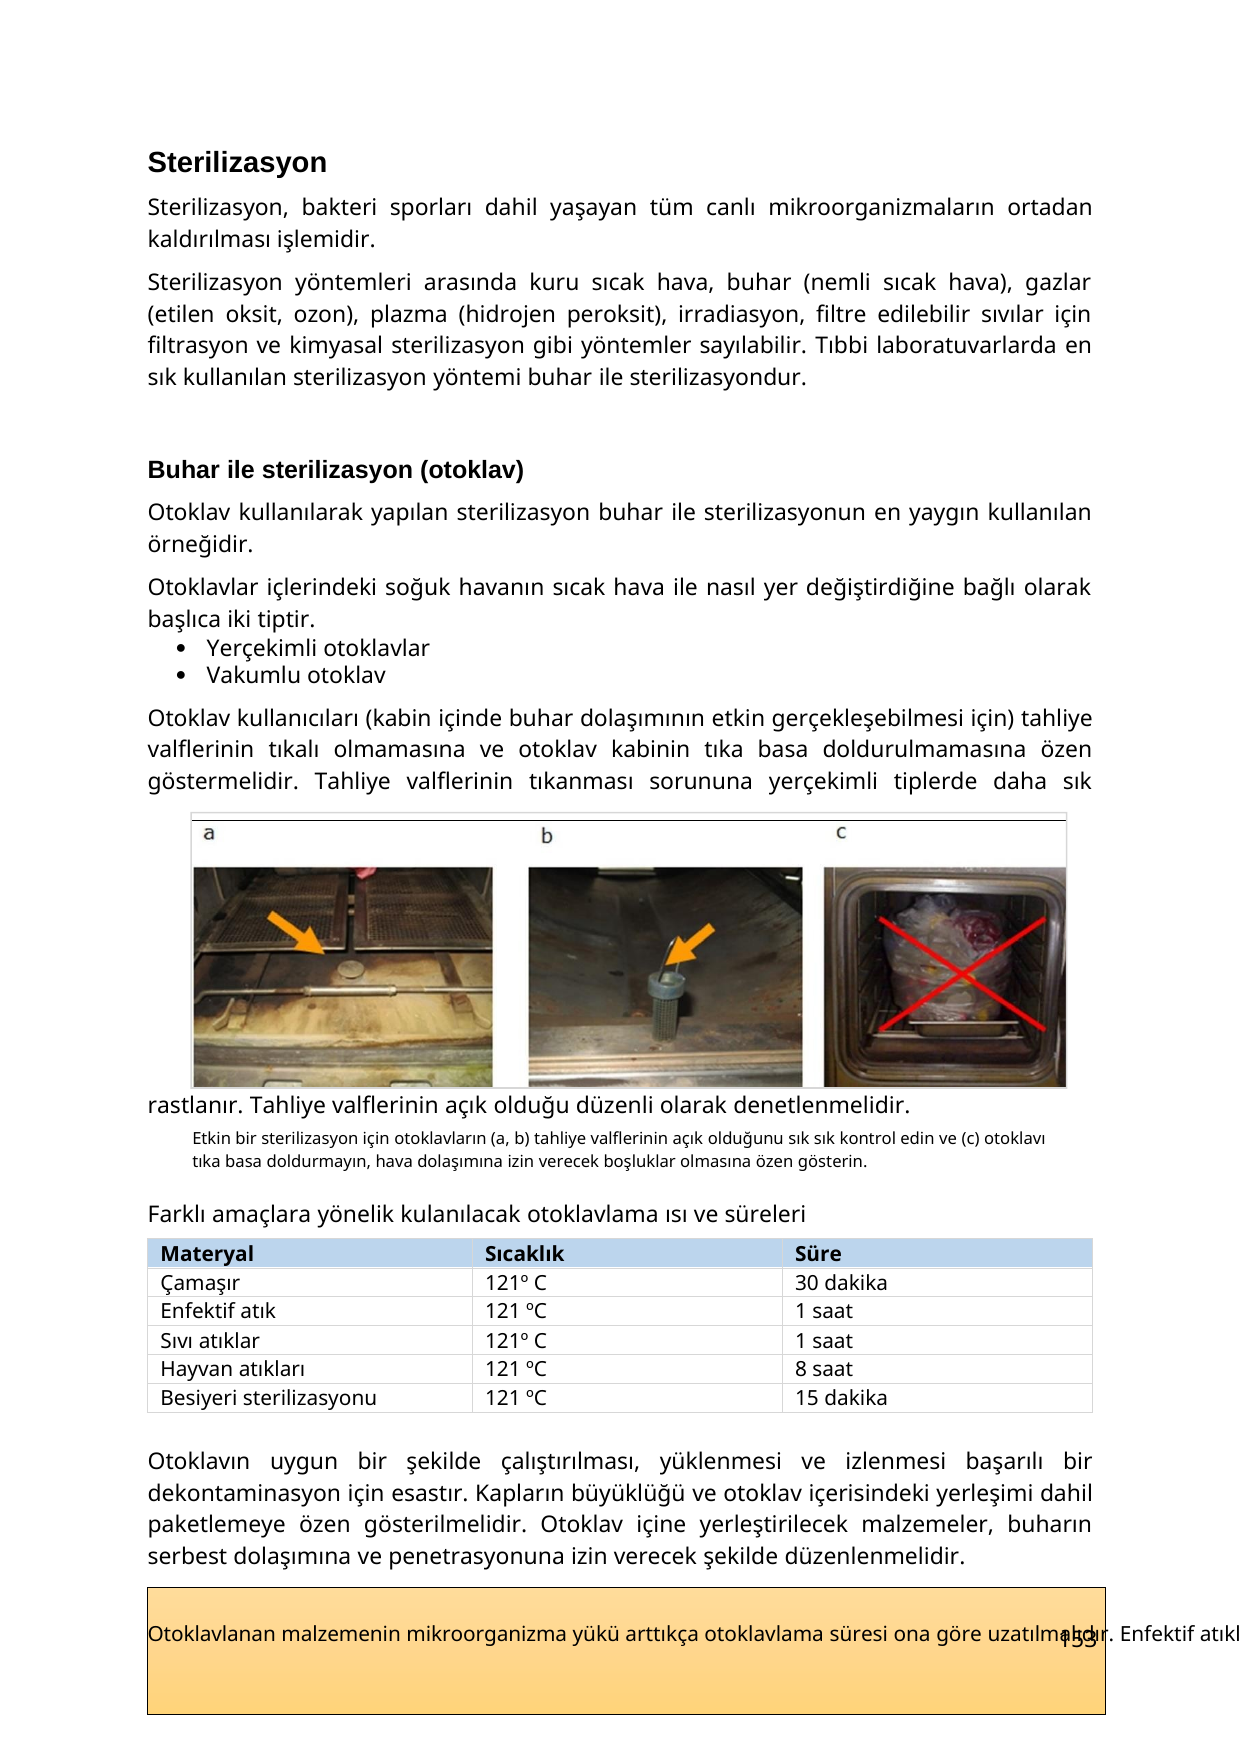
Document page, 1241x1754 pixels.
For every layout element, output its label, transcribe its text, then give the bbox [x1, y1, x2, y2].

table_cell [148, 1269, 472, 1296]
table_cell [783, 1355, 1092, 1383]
picture [150, 1628, 160, 1640]
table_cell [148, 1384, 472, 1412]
subtitle Sterilizasyon [147, 145, 1159, 179]
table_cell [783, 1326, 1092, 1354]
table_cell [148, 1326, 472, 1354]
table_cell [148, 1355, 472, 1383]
text Sterilizasyon yöntemleri arasında kuru sıcak hava, buhar (nemli sıcak hava), gazlar (etilen oksit, ozon), plazma (hidrojen peroksit), irradiasyon, filtre edilebilir sıvılar için filtrasyon ve kimyasal sterilizasyon gibi yöntemler sayılabilir. Tıbbi laboratuvarlarda en sık kullanılan sterilizasyon yöntemi buhar ile sterilizasyondur. [147, 266, 1092, 392]
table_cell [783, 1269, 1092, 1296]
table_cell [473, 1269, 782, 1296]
text Farklı amaçlara yönelik kulanılacak otoklavlama ısı ve süreleri [147, 1198, 1159, 1229]
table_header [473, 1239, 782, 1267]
list Vakumlu otoklav [177, 662, 1159, 689]
text Otoklav kullanıcıları (kabin içinde buhar dolaşımının etkin gerçekleşebilmesi için) tahliye valflerinin tıkalı olmamasına ve otoklav kabinin tıka basa doldurulmamasına özen göstermelidir. Tahliye valflerinin tıkanması sorununa yerçekimli tiplerde daha sık rastlanır. Tahliye valflerinin açık olduğu düzenli olarak denetlenmelidir. [147, 702, 1093, 1120]
text Otoklav kullanılarak yapılan sterilizasyon buhar ile sterilizasyonun en yaygın kullanılan örneğidir. [147, 496, 1092, 559]
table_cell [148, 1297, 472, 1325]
list Yerçekimli otoklavlar [177, 634, 1159, 662]
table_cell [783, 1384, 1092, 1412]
picture [148, 1588, 1105, 1714]
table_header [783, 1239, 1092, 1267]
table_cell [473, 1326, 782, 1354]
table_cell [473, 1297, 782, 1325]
text Otoklavın uygun bir şekilde çalıştırılması, yüklenmesi ve izlenmesi başarılı bir dekontaminasyon için esastır. Kapların büyüklüğü ve otoklav içerisindeki yerleşimi dahil paketlemeye özen gösterilmelidir. Otoklav içine yerleştirilecek malzemeler, buharın serbest dolaşımına ve penetrasyonuna izin verecek şekilde düzenlenmelidir. [147, 1445, 1093, 1571]
text Etkin bir sterilizasyon için otoklavların (a, b) tahliye valflerinin açık olduğunu sık sık kontrol edin ve (c) otoklavı tıka basa doldurmayın, hava dolaşımına izin verecek boşluklar olmasına özen gösterin. [192, 1126, 1073, 1172]
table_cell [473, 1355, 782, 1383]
subtitle Buhar ile sterilizasyon (otoklav) [147, 455, 1159, 484]
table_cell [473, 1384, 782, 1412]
text Sterilizasyon, bakteri sporları dahil yaşayan tüm canlı mikroorganizmaların ortadan kaldırılması işlemidir. [147, 191, 1093, 254]
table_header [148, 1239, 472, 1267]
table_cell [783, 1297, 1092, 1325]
text Otoklavlar içlerindeki soğuk havanın sıcak hava ile nasıl yer değiştirdiğine bağlı olarak başlıca iki tiptir. [147, 571, 1092, 634]
